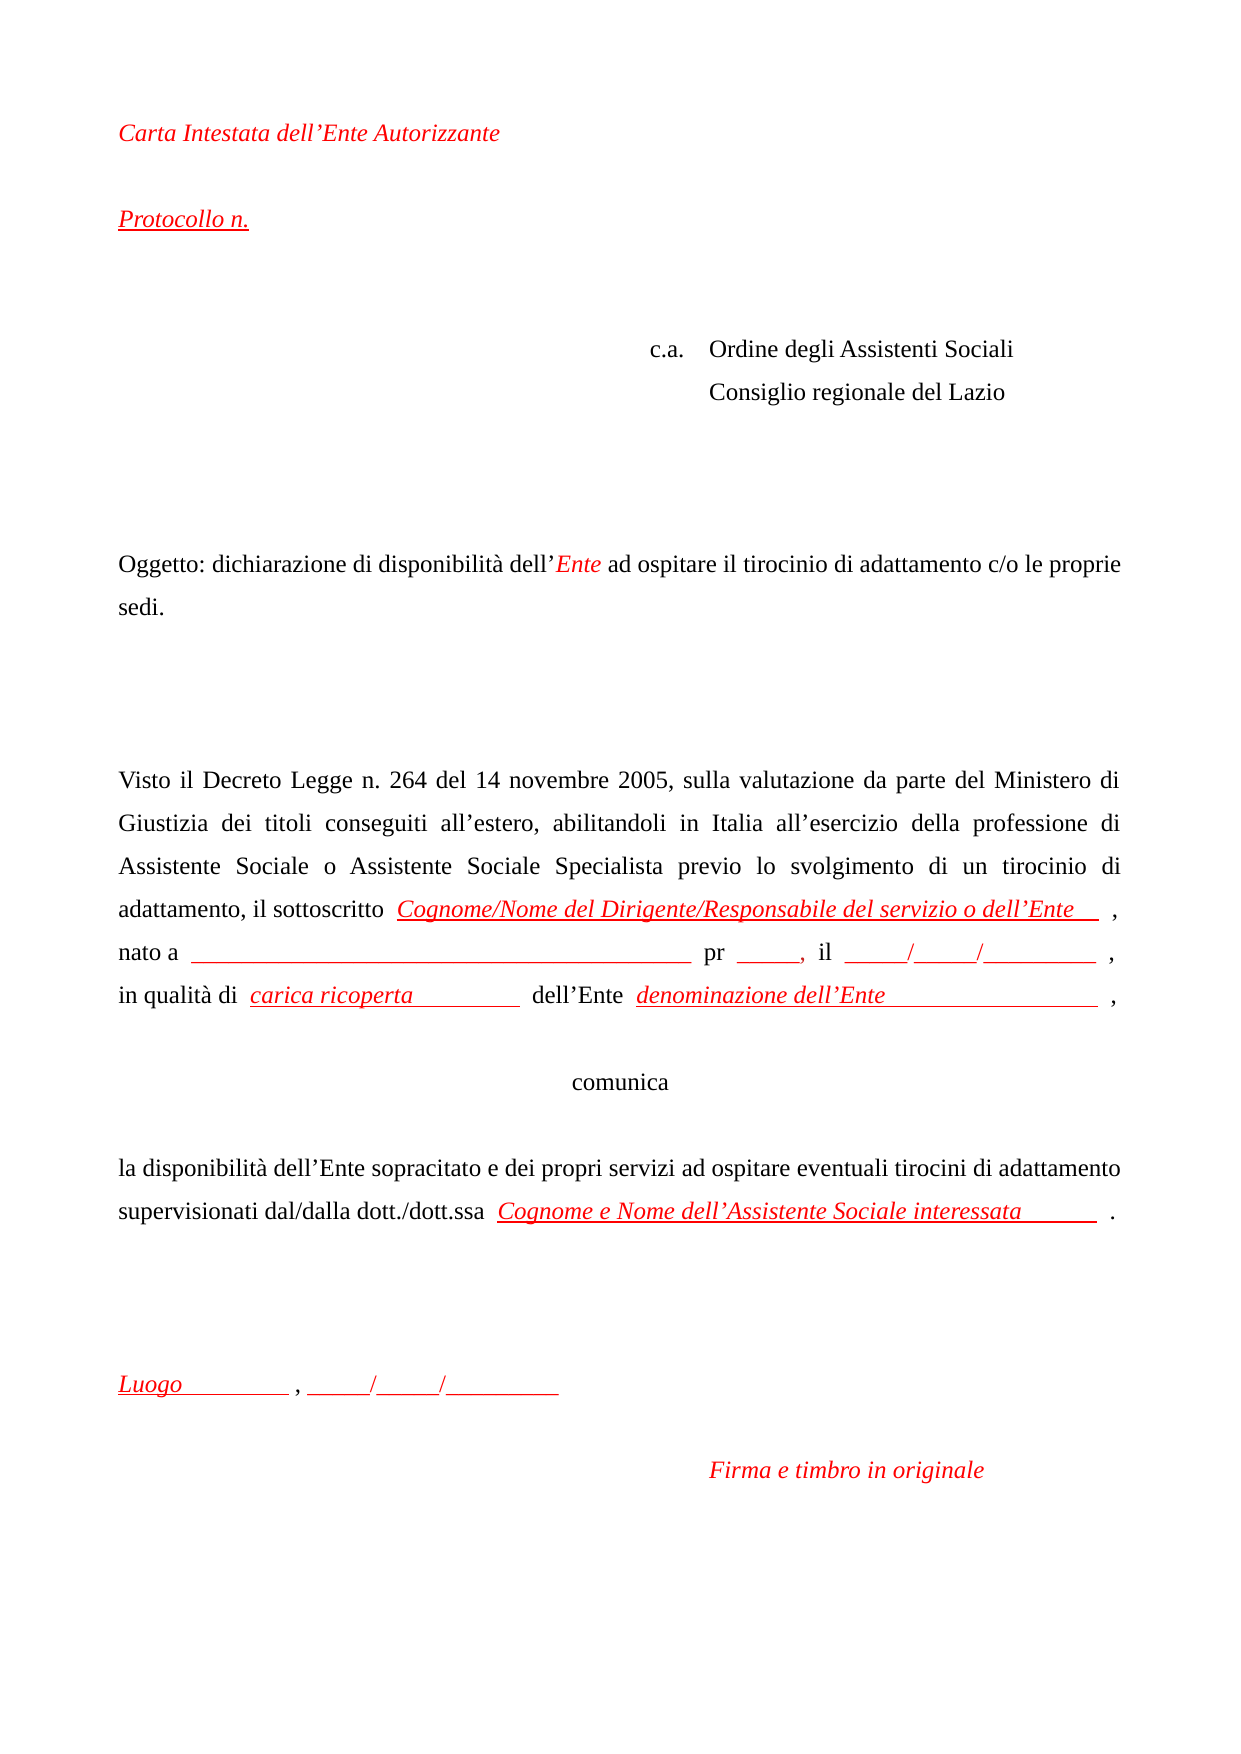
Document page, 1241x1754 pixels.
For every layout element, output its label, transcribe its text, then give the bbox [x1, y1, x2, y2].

text la disponibilità dell’Ente sopracitato e dei propri servizi ad ospitare eventuali tirocini di adattamento supervisionati dal/dalla dott./dott.ssa Cognome e Nome dell’Assistente Sociale interessata . [118, 1153, 1122, 1225]
text comunica [118, 1067, 1122, 1096]
text Consiglio regionale del Lazio [649, 377, 1122, 406]
text Luogo , _____/_____/_________ [118, 1369, 1122, 1397]
text in qualità di carica ricoperta dell’Ente denominazione dell’Ente , [118, 981, 1122, 1009]
text Carta Intestata dell’Ente Autorizzante [118, 118, 1122, 147]
text nato a ________________________________________ pr _____, il _____/_____/_________ , [118, 937, 1122, 966]
text Protocollo n. [118, 204, 1122, 233]
text Visto il Decreto Legge n. 264 del 14 novembre 2005, sulla valutazione da parte del Ministero di Giustizia dei titoli conseguiti all’estero, abilitandoli in Italia all’esercizio della professione di Assistente Sociale o Assistente Sociale Specialista previo lo svolgimento di un tirocinio di adattamento, il sottoscritto Cognome/Nome del Dirigente/Responsabile del servizio o dell’Ente , [118, 765, 1122, 923]
text Firma e timbro in originale [118, 1455, 1122, 1484]
text Oggetto: dichiarazione di disponibilità dell’Ente ad ospitare il tirocinio di adattamento c/o le proprie sedi. [118, 549, 1122, 621]
text c.a. Ordine degli Assistenti Sociali [649, 334, 1122, 362]
